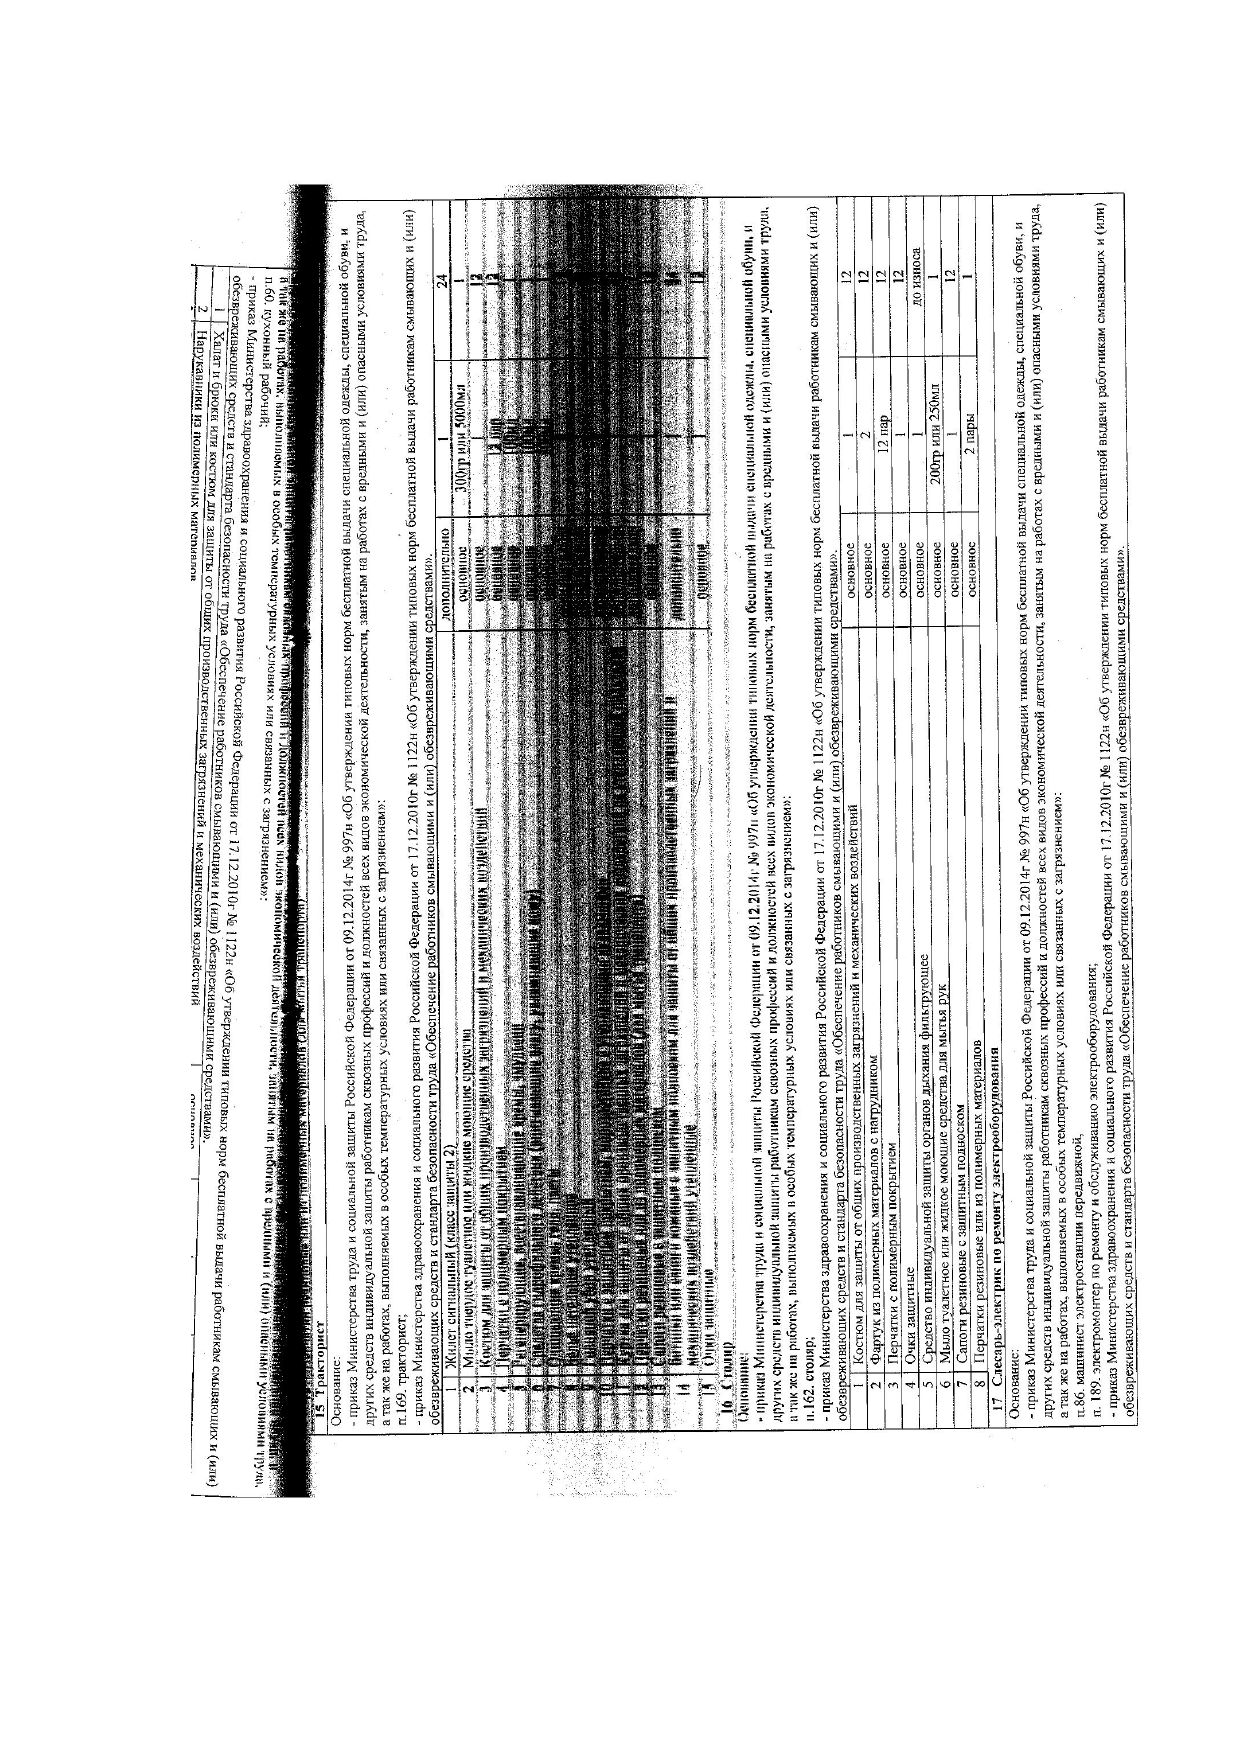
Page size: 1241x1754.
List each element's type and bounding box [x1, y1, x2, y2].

picture [177, 171, 1152, 1512]
